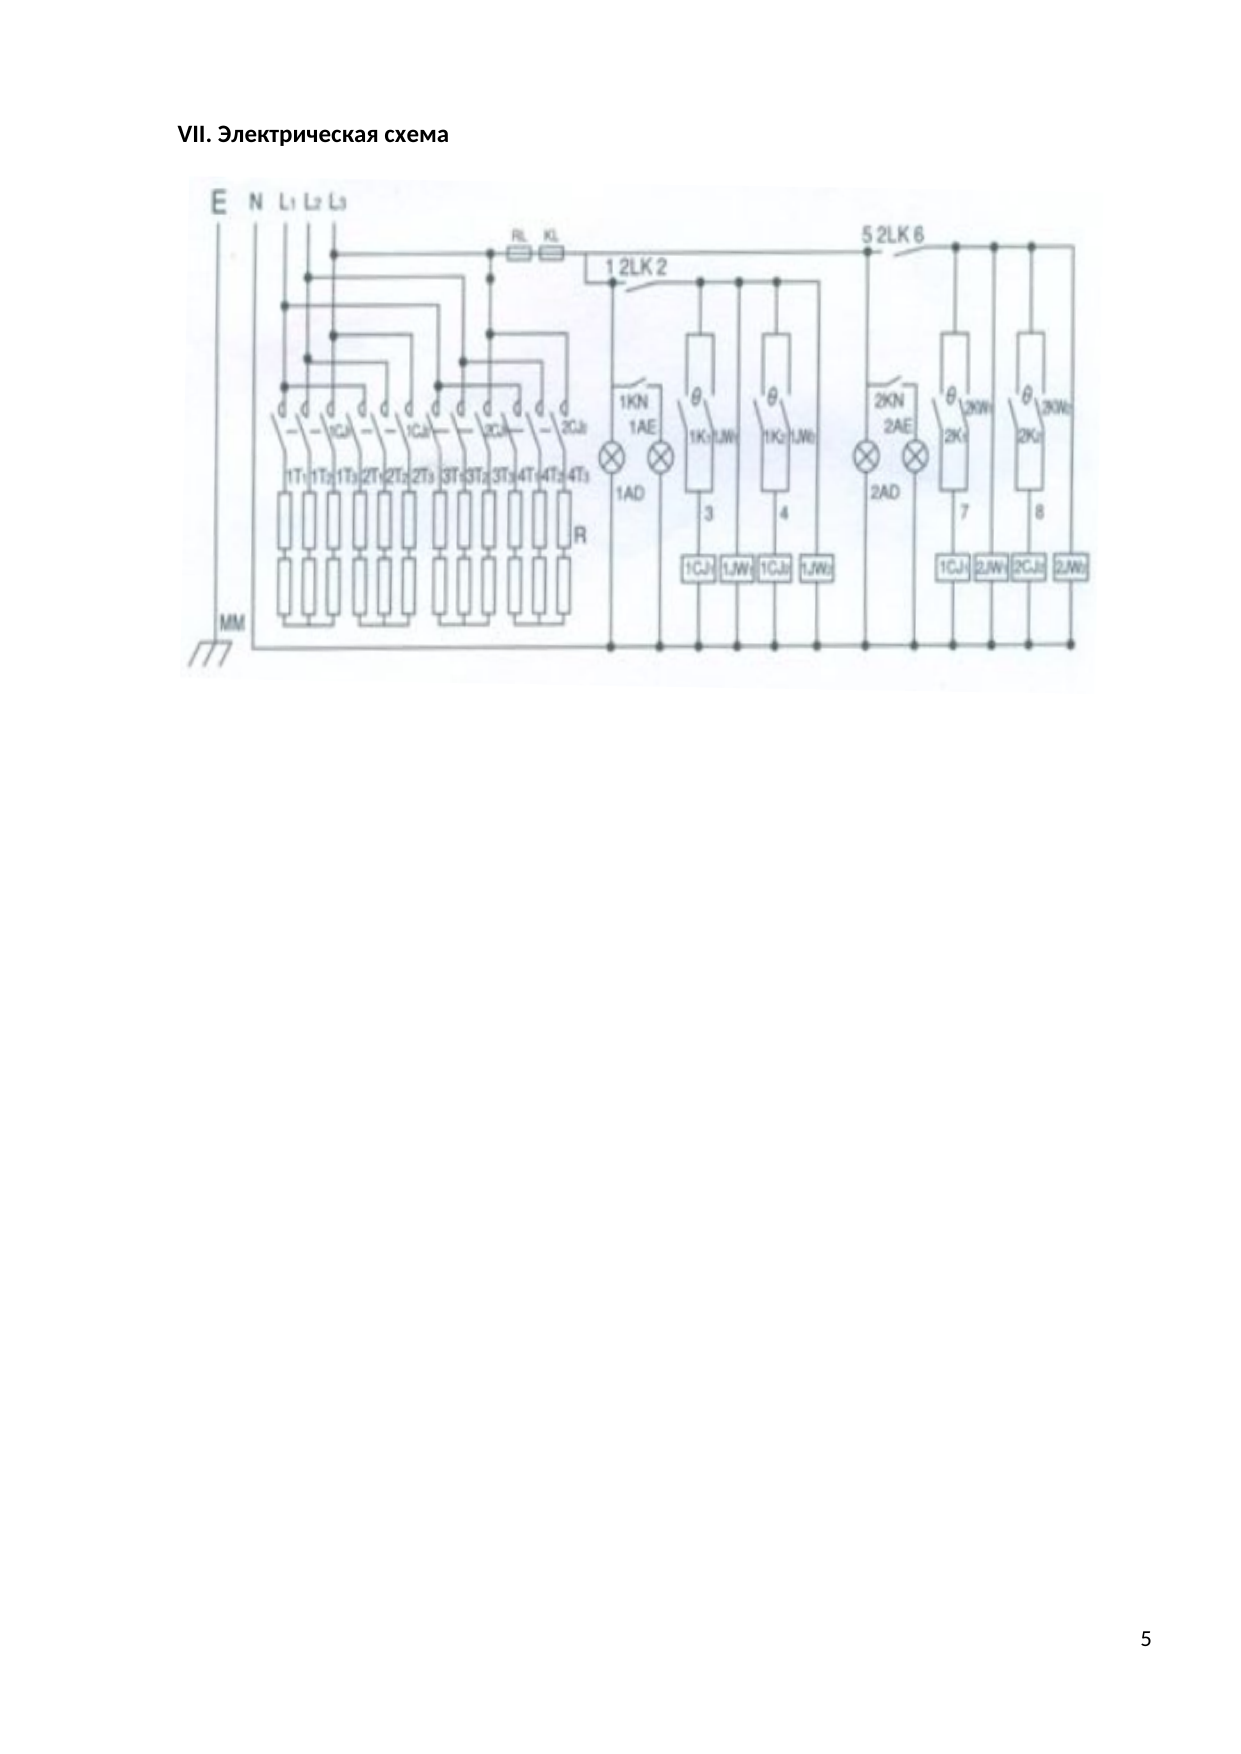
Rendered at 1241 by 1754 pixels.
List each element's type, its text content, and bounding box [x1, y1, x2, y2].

picture [181, 177, 1111, 694]
text VII. Электрическая схема [177, 118, 1152, 149]
